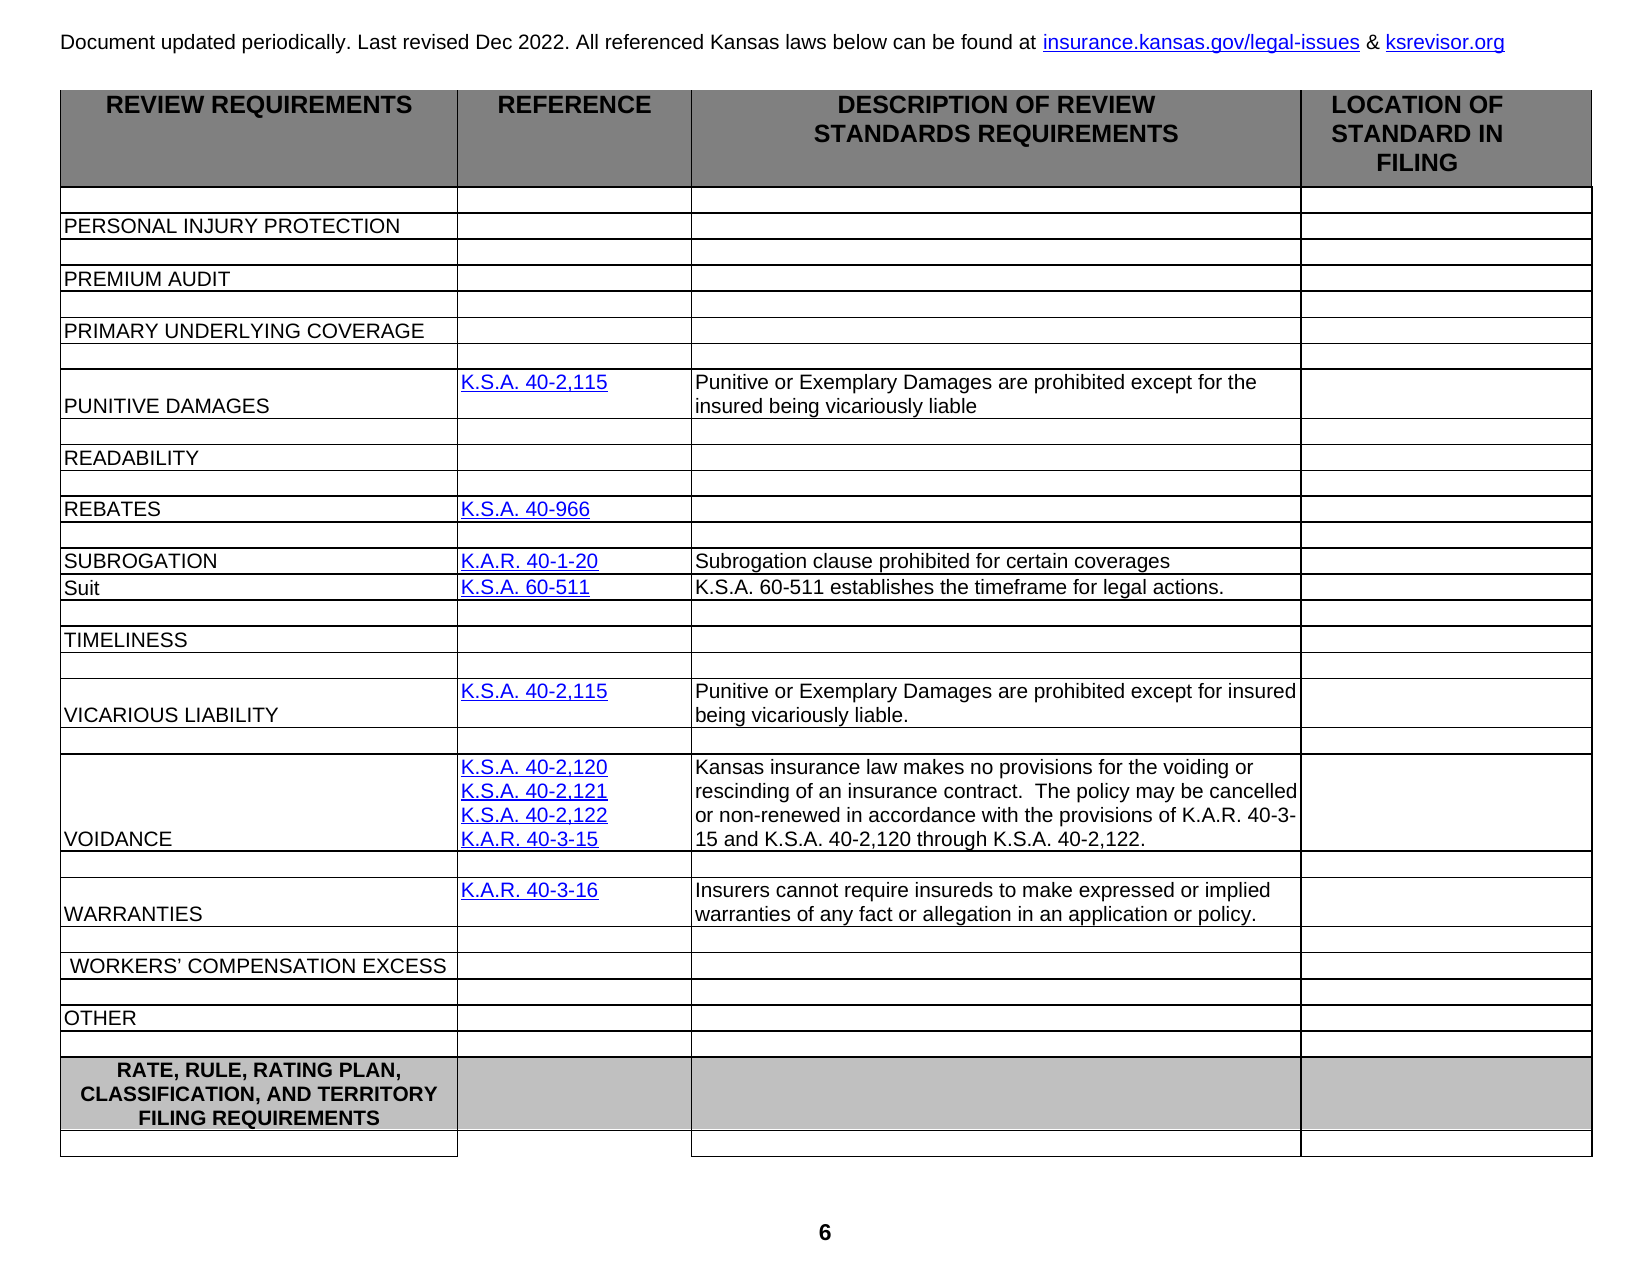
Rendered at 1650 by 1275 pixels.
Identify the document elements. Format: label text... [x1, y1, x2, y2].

table_cell [692, 497, 1300, 521]
table_cell [1302, 575, 1591, 599]
table_cell [692, 214, 1300, 238]
table_cell [692, 292, 1300, 316]
table_cell [1302, 188, 1591, 212]
table_cell K.S.A. 60-511 establishes the timeframe for legal actions. [692, 575, 1300, 599]
table_cell K.A.R. 40-1-20 [458, 549, 691, 573]
table_cell [692, 953, 1300, 978]
table_cell [692, 728, 1300, 753]
table_cell [692, 523, 1300, 547]
table_cell VOIDANCE [61, 755, 457, 850]
table_cell [1302, 927, 1591, 952]
table_cell [692, 852, 1300, 876]
table_cell [61, 1032, 457, 1056]
table_cell [458, 1131, 691, 1156]
table_cell Kansas insurance law makes no provisions for the voiding or rescinding of an insurance contract. The policy may be cancelled or non-renewed in accordance with the provisions of K.A.R. 40-3-15 and K.S.A. 40-2,120 through K.S.A. 40-2,122. [692, 755, 1300, 850]
table_cell [61, 188, 457, 212]
table_cell [458, 980, 691, 1004]
table_cell [458, 292, 691, 316]
table_cell [61, 852, 457, 876]
table_cell [1302, 1032, 1591, 1056]
table_cell REBATES [61, 497, 457, 521]
table_cell [61, 419, 457, 443]
table_cell [61, 980, 457, 1004]
table_cell [61, 344, 457, 368]
table_header LOCATION OF STANDARD IN FILING [1302, 90, 1591, 186]
table_header REFERENCE [458, 90, 691, 186]
table_cell [692, 240, 1300, 264]
table_cell [458, 214, 691, 238]
table_cell Punitive or Exemplary Damages are prohibited except for the insured being vicariously liable [692, 370, 1300, 417]
table_cell [61, 240, 457, 264]
table_cell [692, 188, 1300, 212]
table_cell [1302, 471, 1591, 495]
table_cell VICARIOUS LIABILITY [61, 679, 457, 727]
table_cell [458, 188, 691, 212]
table_cell K.S.A. 40-2,115 [458, 370, 691, 417]
table_cell K.S.A. 60-511 [458, 575, 691, 599]
table_cell [692, 927, 1300, 952]
table_cell [61, 523, 457, 547]
table_cell [692, 653, 1300, 677]
table_cell [692, 1058, 1300, 1129]
table_cell [1302, 445, 1591, 469]
table_cell [1302, 601, 1591, 625]
table_cell [458, 1058, 691, 1129]
table_cell WARRANTIES [61, 878, 457, 926]
table_cell K.S.A. 40-966 [458, 497, 691, 521]
table_cell [692, 266, 1300, 290]
table_cell K.A.R. 40-3-16 [458, 878, 691, 926]
table_cell [1302, 344, 1591, 368]
table_cell Suit [61, 575, 457, 599]
table_cell [1302, 370, 1591, 417]
table_cell [692, 1032, 1300, 1056]
table_cell [1302, 1006, 1591, 1030]
table_cell [458, 852, 691, 876]
table_cell [458, 653, 691, 677]
table_cell [1302, 627, 1591, 651]
table_cell [61, 653, 457, 677]
table_cell [458, 240, 691, 264]
table_cell [458, 728, 691, 753]
table_cell [692, 344, 1300, 368]
table_cell [458, 471, 691, 495]
table_cell [458, 445, 691, 469]
table_cell [692, 627, 1300, 651]
table_header REVIEW REQUIREMENTS [61, 90, 457, 186]
table_cell PREMIUM AUDIT [61, 266, 457, 290]
table_cell WORKERS’ COMPENSATION EXCESS [61, 953, 457, 978]
table_cell PRIMARY UNDERLYING COVERAGE [61, 318, 457, 342]
table_cell [458, 1006, 691, 1030]
table_cell [1302, 953, 1591, 978]
table_cell [458, 1032, 691, 1056]
table_header DESCRIPTION OF REVIEW STANDARDS REQUIREMENTS [692, 90, 1300, 186]
table_cell [61, 728, 457, 753]
table_cell K.S.A. 40-2,120 K.S.A. 40-2,121 K.S.A. 40-2,122 K.A.R. 40-3-15 [458, 755, 691, 850]
table_cell RATE, RULE, RATING PLAN, CLASSIFICATION, AND TERRITORY FILING REQUIREMENTS [61, 1058, 457, 1129]
table_cell [692, 445, 1300, 469]
table_cell [1302, 679, 1591, 727]
table_cell [1302, 292, 1591, 316]
table_cell [692, 1006, 1300, 1030]
table_cell [61, 927, 457, 952]
table_cell [61, 601, 457, 625]
table_cell [61, 292, 457, 316]
table_cell TIMELINESS [61, 627, 457, 651]
table_cell [1302, 523, 1591, 547]
table_cell [61, 1131, 457, 1156]
table_cell [1302, 266, 1591, 290]
table_cell [458, 927, 691, 952]
table_cell [458, 523, 691, 547]
table_cell [1302, 497, 1591, 521]
table_cell [692, 471, 1300, 495]
table_cell [458, 419, 691, 443]
table_cell [692, 601, 1300, 625]
table_cell [1302, 852, 1591, 876]
table_cell [1302, 318, 1591, 342]
table_cell [1302, 549, 1591, 573]
table_cell [458, 601, 691, 625]
table_cell [1302, 755, 1591, 850]
table_cell Subrogation clause prohibited for certain coverages [692, 549, 1300, 573]
table_cell [692, 1131, 1300, 1156]
table_cell [458, 318, 691, 342]
table_cell READABILITY [61, 445, 457, 469]
table_cell [1302, 214, 1591, 238]
table_cell [458, 953, 691, 978]
table_cell [1302, 980, 1591, 1004]
table_cell [1302, 1058, 1591, 1129]
table_cell OTHER [61, 1006, 457, 1030]
table_cell [1302, 653, 1591, 677]
table_cell SUBROGATION [61, 549, 457, 573]
table_cell Insurers cannot require insureds to make expressed or implied warranties of any fact or allegation in an application or policy. [692, 878, 1300, 926]
table_cell [1302, 728, 1591, 753]
table_cell [692, 980, 1300, 1004]
table_cell [1302, 240, 1591, 264]
table_cell [692, 318, 1300, 342]
table_cell [458, 344, 691, 368]
table_cell [61, 471, 457, 495]
table_cell [1302, 1131, 1591, 1156]
table_cell PUNITIVE DAMAGES [61, 370, 457, 417]
table_cell [692, 419, 1300, 443]
table_cell [458, 266, 691, 290]
table_cell Punitive or Exemplary Damages are prohibited except for insured being vicariously liable. [692, 679, 1300, 727]
table_cell K.S.A. 40-2,115 [458, 679, 691, 727]
table_cell [458, 627, 691, 651]
table_cell [1302, 878, 1591, 926]
table_cell [1302, 419, 1591, 443]
table_cell PERSONAL INJURY PROTECTION [61, 214, 457, 238]
